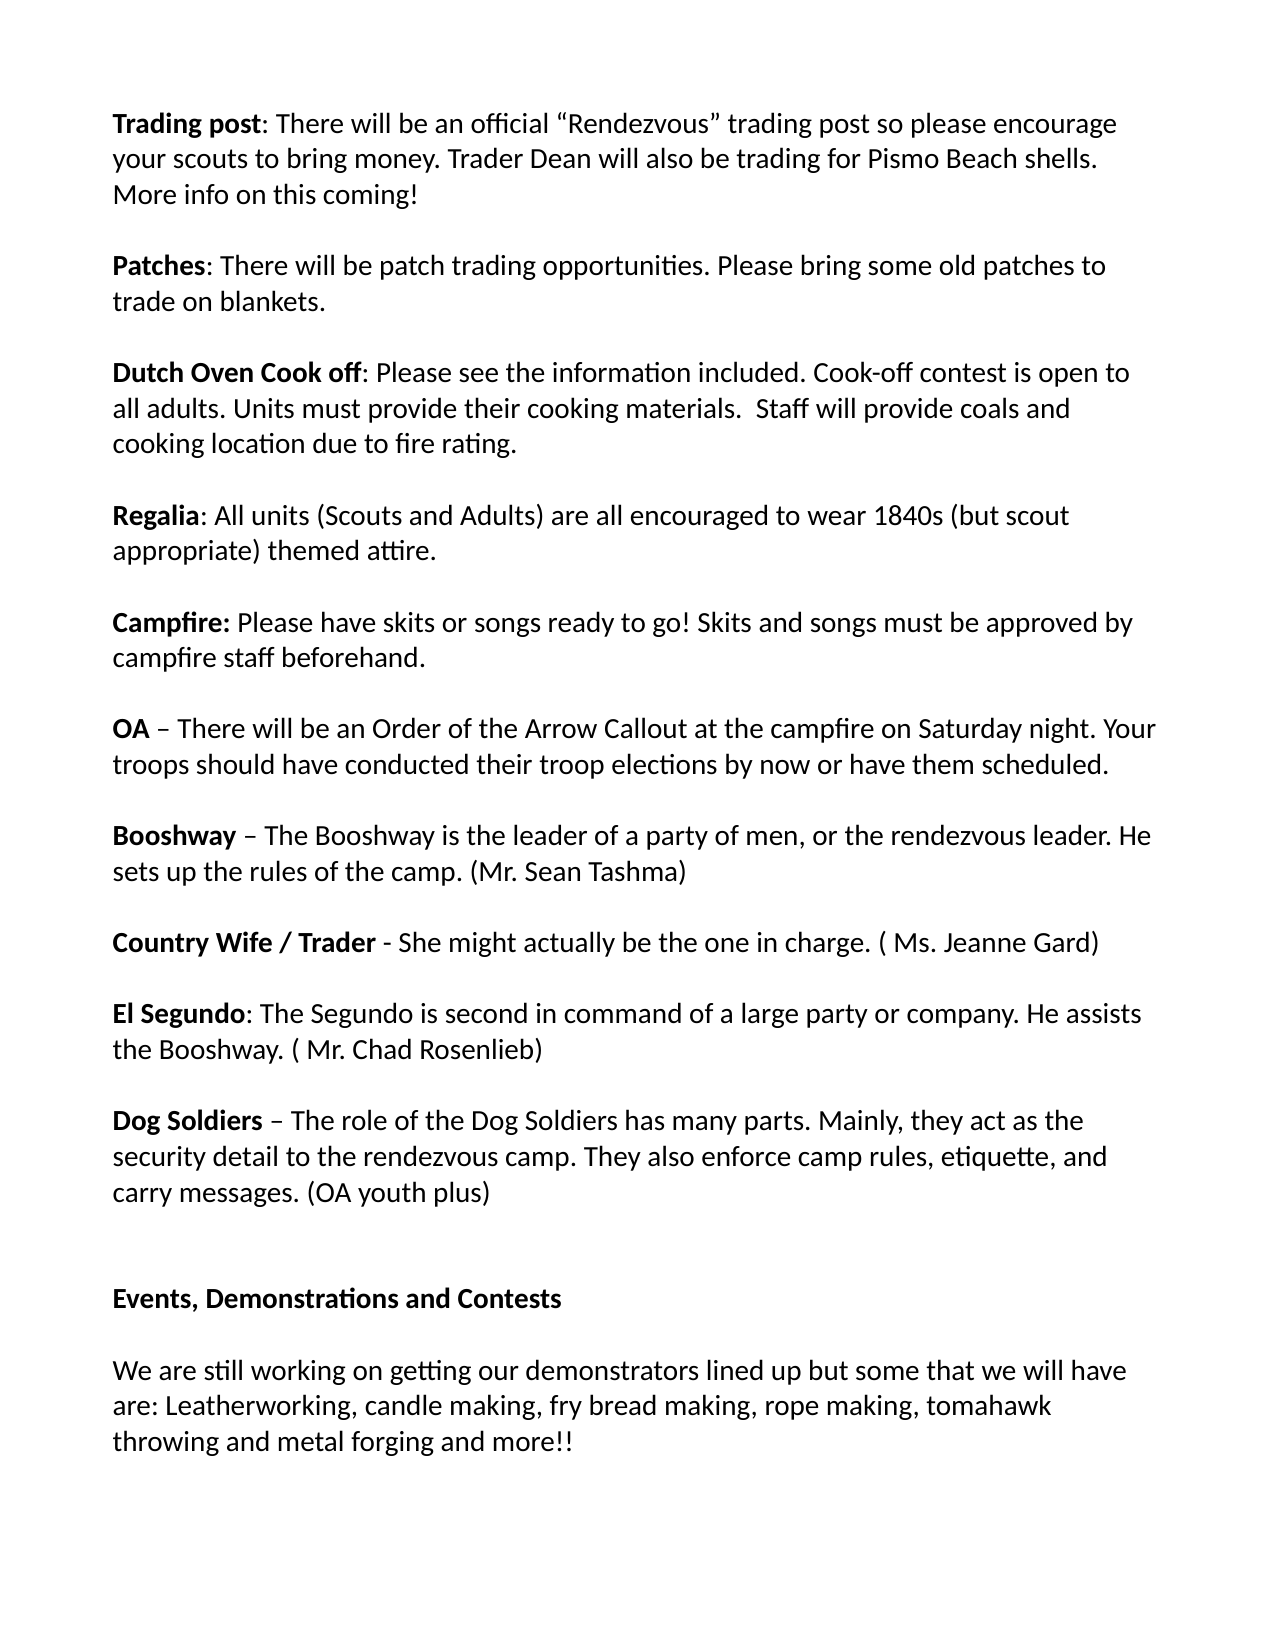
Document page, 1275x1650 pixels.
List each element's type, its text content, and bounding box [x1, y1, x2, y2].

text Dutch Oven Cook off: Please see the information included. Cook-off contest is open to all adults. Units must provide their cooking materials. Staff will provide coals and cooking location due to fire rating. [112, 354, 1162, 461]
text Booshway – The Booshway is the leader of a party of men, or the rendezvous leader. He sets up the rules of the camp. (Mr. Sean Tashma) [112, 817, 1162, 889]
text Country Wife / Trader - She might actually be the one in charge. ( Ms. Jeanne Gard) [112, 924, 1162, 960]
text Trading post: There will be an official “Rendezvous” trading post so please encourage your scouts to bring money. Trader Dean will also be trading for Pismo Beach shells. More info on this coming! [112, 105, 1162, 212]
text Dog Soldiers – The role of the Dog Soldiers has many parts. Mainly, they act as the security detail to the rendezvous camp. They also enforce camp rules, etiquette, and carry messages. (OA youth plus) [112, 1102, 1162, 1209]
text El Segundo: The Segundo is second in command of a large party or company. He assists the Booshway. ( Mr. Chad Rosenlieb) [112, 996, 1162, 1067]
text Patches: There will be patch trading opportunities. Please bring some old patches to trade on blankets. [112, 247, 1162, 319]
text Regalia: All units (Scouts and Adults) are all encouraged to wear 1840s (but scout appropriate) themed attire. [112, 497, 1162, 568]
text OA – There will be an Order of the Arrow Callout at the campfire on Saturday night. Your troops should have conducted their troop elections by now or have them scheduled. [112, 711, 1162, 782]
text Events, Demonstrations and Contests [112, 1281, 1162, 1316]
text Campfire: Please have skits or songs ready to go! Skits and songs must be approved by campfire staff beforehand. [112, 604, 1162, 675]
text We are still working on getting our demonstrators lined up but some that we will have are: Leatherworking, candle making, fry bread making, rope making, tomahawk throwing and metal forging and more!! [112, 1352, 1162, 1459]
